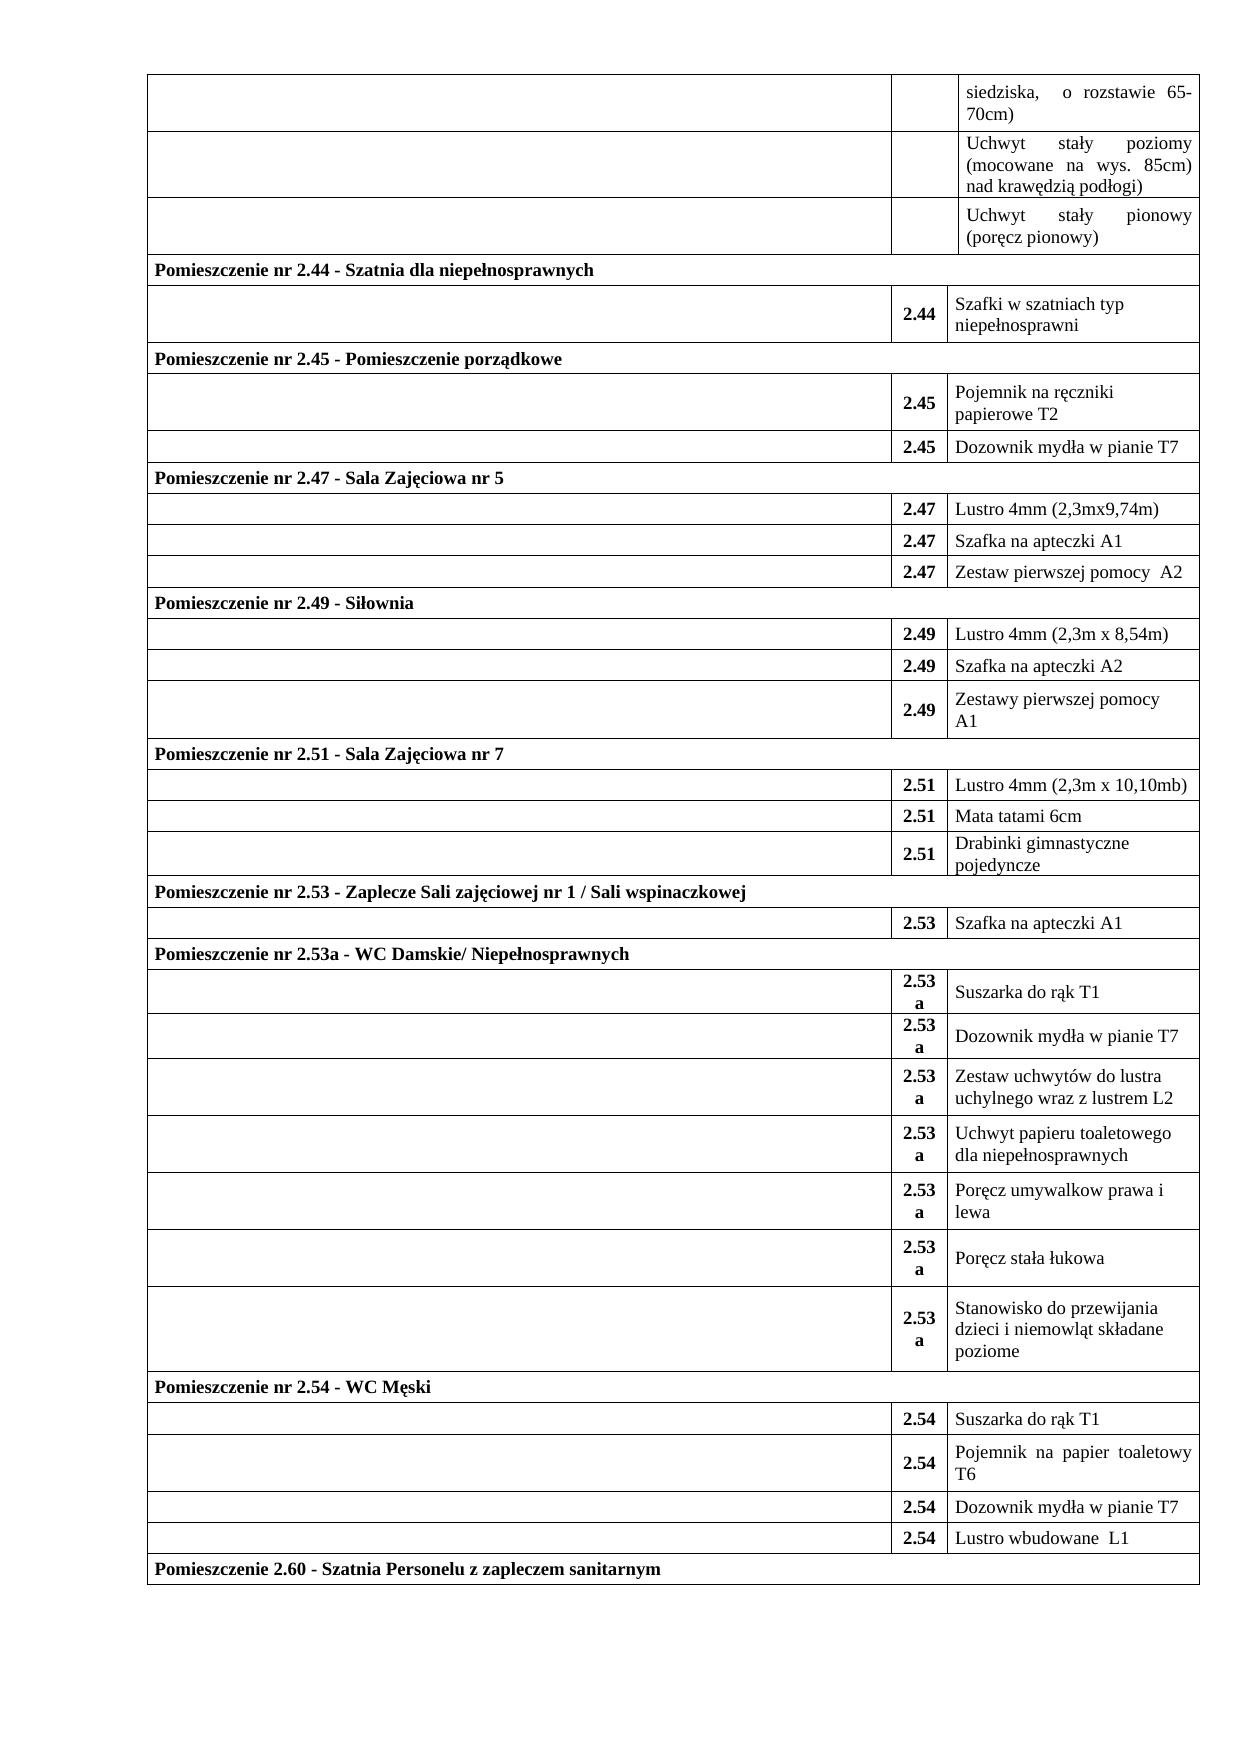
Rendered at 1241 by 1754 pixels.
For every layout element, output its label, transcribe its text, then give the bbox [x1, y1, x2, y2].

table_cell [892, 198, 958, 254]
table_cell Lustro 4mm (2,3m x 10,10mb) [948, 770, 1199, 800]
table_cell 2.45 [892, 431, 947, 462]
table_cell [148, 1287, 891, 1371]
table_cell Szafka na apteczki A1 [948, 525, 1199, 555]
table_cell Pomieszczenie nr 2.53 - Zaplecze Sali zajęciowej nr 1 / Sali wspinaczkowej [148, 876, 1199, 907]
table_cell [148, 1435, 891, 1491]
table_cell Uchwyt stały pionowy (poręcz pionowy) [959, 198, 1199, 254]
table_cell [148, 494, 891, 524]
table_cell 2.47 [892, 525, 947, 555]
table_cell 2.53 [892, 908, 947, 938]
table_cell 2.45 [892, 374, 947, 430]
table_cell [148, 650, 891, 680]
table_cell [148, 75, 891, 131]
table_cell [148, 431, 891, 462]
table_cell 2.51 [892, 801, 947, 831]
table_cell Stanowisko do przewijania dzieci i niemowląt składane poziome [948, 1287, 1199, 1371]
table_cell [148, 908, 891, 938]
table_cell Zestaw uchwytów do lustra uchylnego wraz z lustrem L2 [948, 1059, 1199, 1114]
table_cell [892, 75, 958, 131]
table_cell Pojemnik na papier toaletowy T6 [948, 1435, 1199, 1491]
table_cell [148, 1230, 891, 1286]
table_cell 2.47 [892, 556, 947, 587]
table_cell Szafka na apteczki A2 [948, 650, 1199, 680]
table_cell [148, 1492, 891, 1522]
table_cell 2.53a [892, 1014, 947, 1057]
table_cell Pomieszczenie nr 2.47 - Sala Zajęciowa nr 5 [148, 463, 1199, 493]
table_cell 2.49 [892, 650, 947, 680]
table_cell Dozownik mydła w pianie T7 [948, 1492, 1199, 1522]
table_cell [148, 770, 891, 800]
table_cell [892, 132, 958, 197]
table_cell Pomieszczenie nr 2.53a - WC Damskie/ Niepełnosprawnych [148, 939, 1199, 969]
table_cell [148, 832, 891, 875]
table_cell 2.53a [892, 1287, 947, 1371]
table_cell [148, 525, 891, 555]
table_cell [148, 801, 891, 831]
table_cell 2.51 [892, 832, 947, 875]
table_cell 2.53a [892, 1116, 947, 1172]
table_cell Suszarka do rąk T1 [948, 970, 1199, 1013]
table_cell Pomieszczenie nr 2.51 - Sala Zajęciowa nr 7 [148, 739, 1199, 769]
table_cell Zestaw pierwszej pomocy A2 [948, 556, 1199, 587]
table_cell Pomieszczenie nr 2.44 - Szatnia dla niepełnosprawnych [148, 255, 1199, 285]
table_cell [148, 1523, 891, 1553]
table_cell Pomieszczenie nr 2.54 - WC Męski [148, 1372, 1199, 1402]
table_cell 2.53a [892, 1230, 947, 1286]
table_cell 2.54 [892, 1523, 947, 1553]
table_cell Pomieszczenie nr 2.45 - Pomieszczenie porządkowe [148, 343, 1199, 373]
table_cell Dozownik mydła w pianie T7 [948, 431, 1199, 462]
table_cell Suszarka do rąk T1 [948, 1403, 1199, 1433]
table_cell Pojemnik na ręczniki papierowe T2 [948, 374, 1199, 430]
table_cell [148, 374, 891, 430]
table_cell [148, 619, 891, 649]
table_cell 2.53a [892, 1173, 947, 1229]
table_cell Drabinki gimnastyczne pojedyncze [948, 832, 1199, 875]
table_cell 2.54 [892, 1435, 947, 1491]
table_cell Zestawy pierwszej pomocy A1 [948, 681, 1199, 737]
table_cell [148, 1403, 891, 1433]
table_cell Szafka na apteczki A1 [948, 908, 1199, 938]
table_cell 2.53a [892, 1059, 947, 1114]
table_cell 2.53a [892, 970, 947, 1013]
table_cell Pomieszczenie 2.60 - Szatnia Personelu z zapleczem sanitarnym [148, 1554, 1199, 1584]
table_cell 2.54 [892, 1492, 947, 1522]
table_cell 2.44 [892, 286, 947, 342]
table_cell Pomieszczenie nr 2.49 - Siłownia [148, 588, 1199, 618]
table_cell [148, 681, 891, 737]
table_cell Szafki w szatniach typ niepełnosprawni [948, 286, 1199, 342]
table_cell [148, 1014, 891, 1057]
table_cell [148, 970, 891, 1013]
table_cell Dozownik mydła w pianie T7 [948, 1014, 1199, 1057]
table_cell 2.49 [892, 619, 947, 649]
table_cell Lustro 4mm (2,3m x 8,54m) [948, 619, 1199, 649]
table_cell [959, 75, 1199, 131]
table_cell [148, 132, 891, 197]
table_cell 2.54 [892, 1403, 947, 1433]
table_cell Uchwyt papieru toaletowego dla niepełnosprawnych [948, 1116, 1199, 1172]
table_cell 2.51 [892, 770, 947, 800]
table_cell [148, 1173, 891, 1229]
table_cell Poręcz umywalkow prawa i lewa [948, 1173, 1199, 1229]
table_cell [148, 198, 891, 254]
table_cell [148, 556, 891, 587]
table_cell Poręcz stała łukowa [948, 1230, 1199, 1286]
table_cell Mata tatami 6cm [948, 801, 1199, 831]
table_cell [148, 1059, 891, 1114]
table_cell 2.49 [892, 681, 947, 737]
table_cell [148, 1116, 891, 1172]
table_cell Uchwyt stały poziomy (mocowane na wys. 85cm) nad krawędzią podłogi) [959, 132, 1199, 197]
table_cell Lustro wbudowane L1 [948, 1523, 1199, 1553]
table_cell [148, 286, 891, 342]
table_cell 2.47 [892, 494, 947, 524]
table_cell Lustro 4mm (2,3mx9,74m) [948, 494, 1199, 524]
